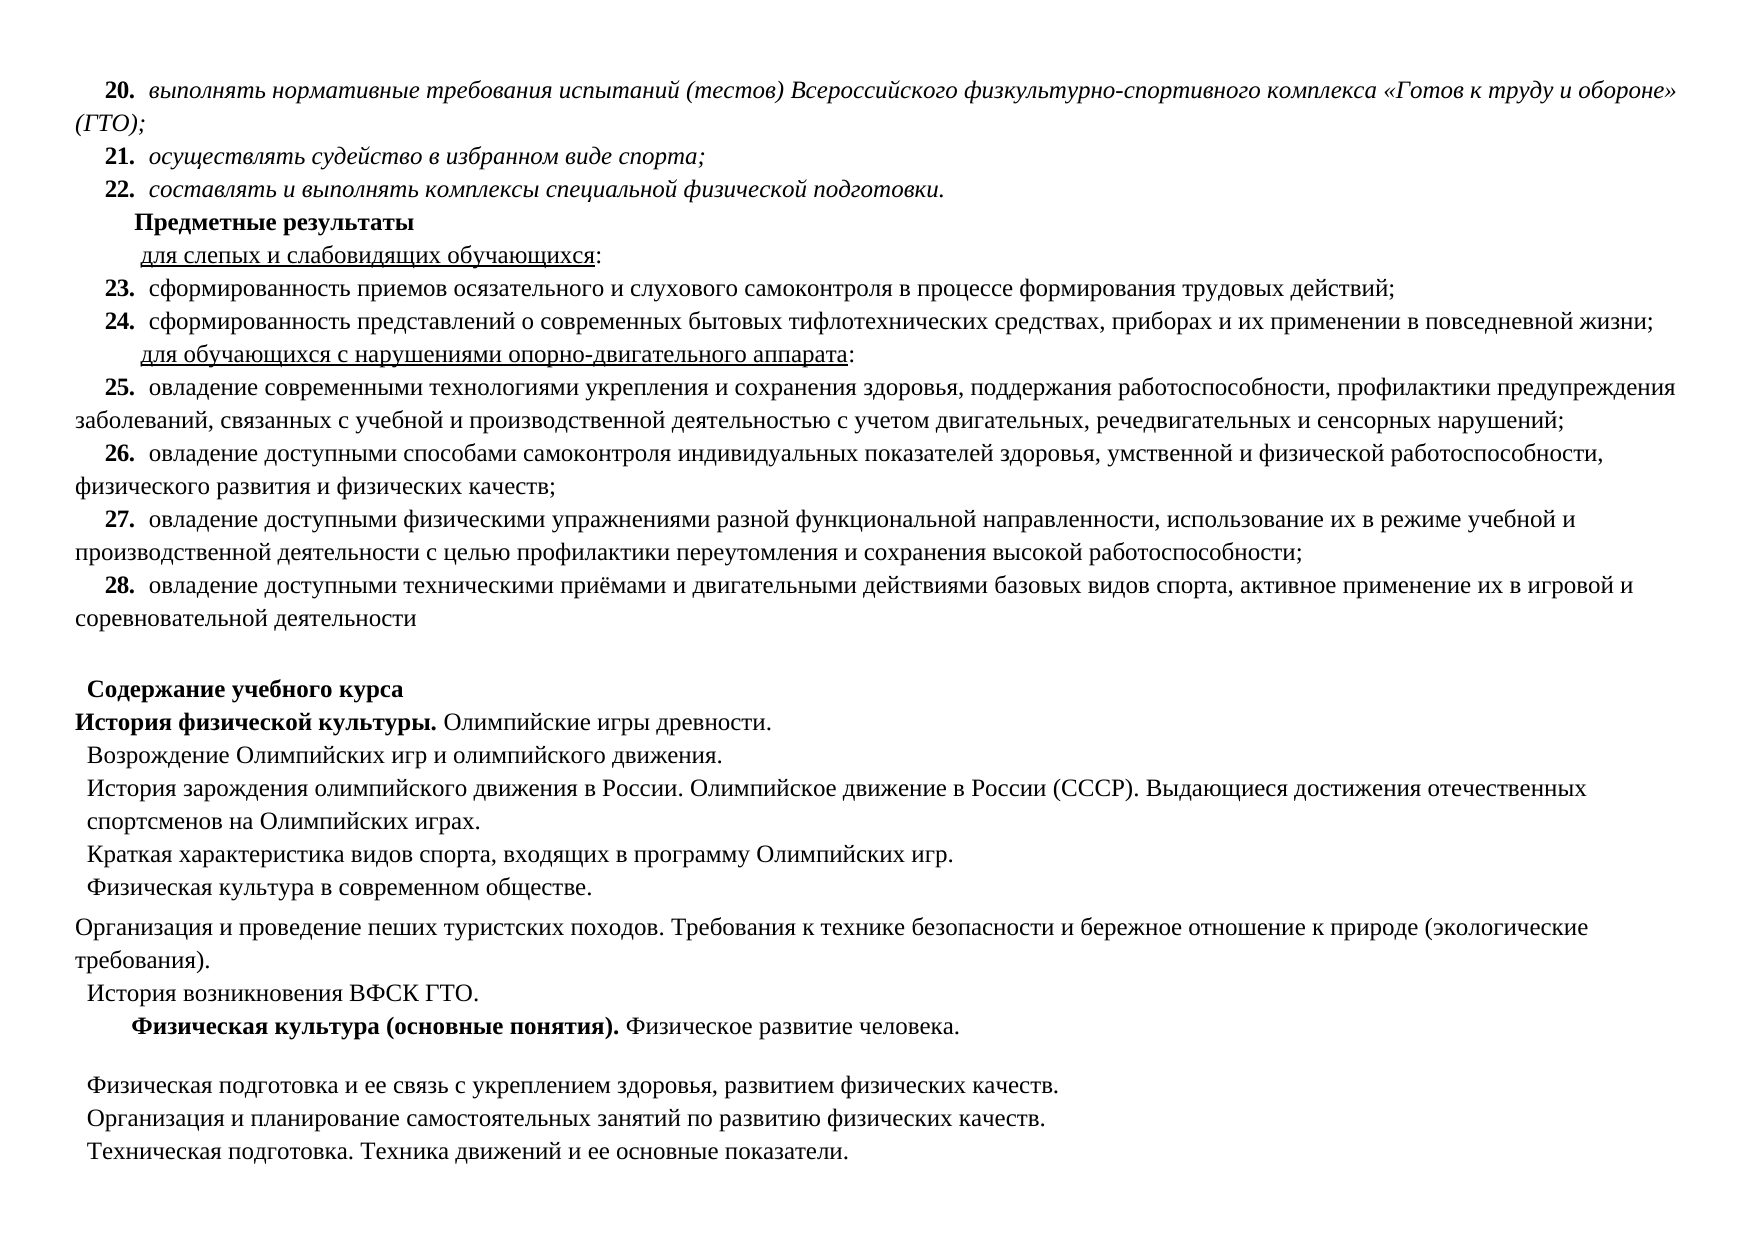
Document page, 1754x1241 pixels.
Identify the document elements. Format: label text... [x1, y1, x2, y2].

text Физическая подготовка и ее связь с укреплением здоровья, развитием физических качеств. Организация и планирование самостоятельных занятий по развитию физических качеств. Техническая подготовка. Техника движений и ее основные показатели. [87, 1070, 1118, 1165]
list овладение доступными техническими приёмами и двигательными действиями базовых видов спорта, активное применение их в игровой и соревновательной деятельности [75, 570, 1679, 632]
text История физической культуры. Олимпийские игры древности. [75, 707, 1679, 736]
text Краткая характеристика видов спорта, входящих в программу Олимпийских игр. Физическая культура в современном обществе. [87, 839, 1012, 901]
text История зарождения олимпийского движения в России. Олимпийское движение в России (СССР). Выдающиеся достижения отечественных спортсменов на Олимпийских играх. [87, 773, 1646, 835]
list овладение доступными способами самоконтроля индивидуальных показателей здоровья, умственной и физической работоспособности, физического развития и физических качеств; [75, 438, 1679, 500]
text Организация и проведение пеших туристских походов. Требования к технике безопасности и бережное отношение к природе (экологические требования). [75, 912, 1658, 974]
text Предметные результаты [104, 207, 1679, 236]
list составлять и выполнять комплексы специальной физической подготовки. [75, 174, 1679, 203]
list овладение современными технологиями укрепления и сохранения здоровья, поддержания работоспособности, профилактики предупреждения заболеваний, связанных с учебной и производственной деятельностью с учетом двигательных, речедвигательных и сенсорных нарушений; [75, 372, 1679, 434]
list сформированность представлений о современных бытовых тифлотехнических средствах, приборах и их применении в повседневной жизни; [75, 306, 1679, 335]
text Возрождение Олимпийских игр и олимпийского движения. [87, 740, 1679, 769]
text Содержание учебного курса [87, 674, 1679, 703]
list овладение доступными физическими упражнениями разной функциональной направленности, использование их в режиме учебной и производственной деятельности с целью профилактики переутомления и сохранения высокой работоспособности; [75, 504, 1679, 566]
text Физическая культура (основные понятия). Физическое развитие человека. [131, 1011, 1679, 1040]
text для слепых и слабовидящих обучающихся: [104, 240, 1679, 269]
list выполнять нормативные требования испытаний (тестов) Всероссийского физкультурно-спортивного комплекса «Готов к труду и обороне» (ГТО); [75, 75, 1679, 137]
text для обучающихся с нарушениями опорно-двигательного аппарата: [104, 339, 1679, 368]
list сформированность приемов осязательного и слухового самоконтроля в процессе формирования трудовых действий; [75, 273, 1679, 302]
list осуществлять судейство в избранном виде спорта; [75, 141, 1679, 170]
text История возникновения ВФСК ГТО. [87, 978, 1679, 1007]
